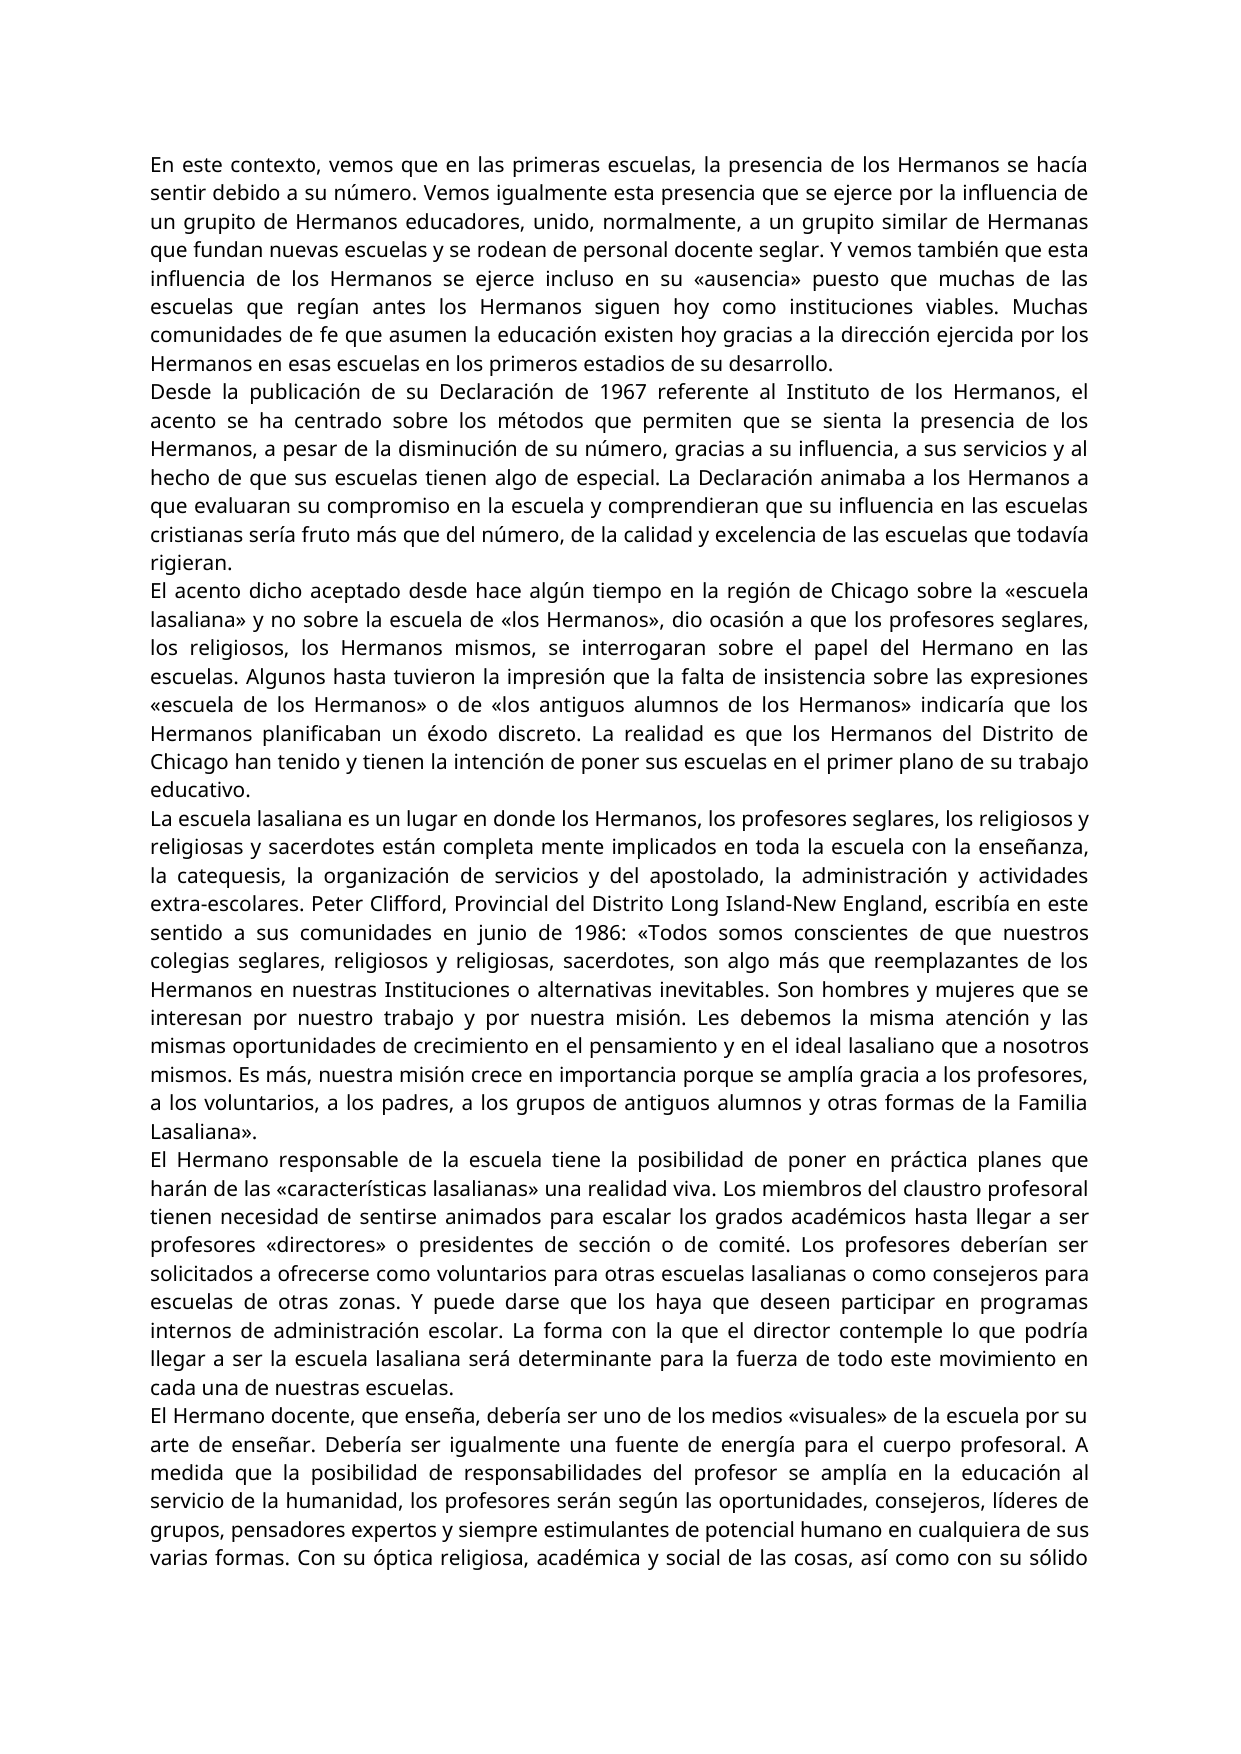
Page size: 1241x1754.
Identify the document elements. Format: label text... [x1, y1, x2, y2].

text El Hermano responsable de la escuela tiene la posibilidad de poner en práctica planes que harán de las «características lasalianas» una realidad viva. Los miembros del claustro profesoral tienen necesidad de sentirse animados para escalar los grados académicos hasta llegar a ser profesores «directores» o presidentes de sección o de comité. Los profesores deberían ser solicitados a ofrecerse como voluntarios para otras escuelas lasalianas o como consejeros para escuelas de otras zonas. Y puede darse que los haya que deseen participar en programas internos de administración escolar. La forma con la que el director contemple lo que podría llegar a ser la escuela lasaliana será determinante para la fuerza de todo este movimiento en cada una de nuestras escuelas. [150, 1145, 1090, 1401]
text La escuela lasaliana es un lugar en donde los Hermanos, los profesores seglares, los religiosos y religiosas y sacerdotes están completa mente implicados en toda la escuela con la enseñanza, la catequesis, la organización de servicios y del apostolado, la administración y actividades extra-escolares. Peter Clifford, Provincial del Distrito Long Island-New England, escribía en este sentido a sus comunidades en junio de 1986: «Todos somos conscientes de que nuestros colegias seglares, religiosos y religiosas, sacerdotes, son algo más que reemplazantes de los Hermanos en nuestras Instituciones o alternativas inevitables. Son hombres y mujeres que se interesan por nuestro trabajo y por nuestra misión. Les debemos la misma atención y las mismas oportunidades de crecimiento en el pensamiento y en el ideal lasaliano que a nosotros mismos. Es más, nuestra misión crece en importancia porque se amplía gracia a los profesores, a los voluntarios, a los padres, a los grupos de antiguos alumnos y otras formas de la Familia Lasaliana». [150, 804, 1090, 1145]
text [150, 1401, 1090, 1572]
text En este contexto, vemos que en las primeras escuelas, la presencia de los Hermanos se hacía sentir debido a su número. Vemos igualmente esta presencia que se ejerce por la influencia de un grupito de Hermanos educadores, unido, normalmente, a un grupito similar de Hermanas que fundan nuevas escuelas y se rodean de personal docente seglar. Y vemos también que esta influencia de los Hermanos se ejerce incluso en su «ausencia» puesto que muchas de las escuelas que regían antes los Hermanos siguen hoy como instituciones viables. Muchas comunidades de fe que asumen la educación existen hoy gracias a la dirección ejercida por los Hermanos en esas escuelas en los primeros estadios de su desarrollo. [150, 150, 1090, 377]
text Desde la publicación de su Declaración de 1967 referente al Instituto de los Hermanos, el acento se ha centrado sobre los métodos que permiten que se sienta la presencia de los Hermanos, a pesar de la disminución de su número, gracias a su influencia, a sus servicios y al hecho de que sus escuelas tienen algo de especial. La Declaración animaba a los Hermanos a que evaluaran su compromiso en la escuela y comprendieran que su influencia en las escuelas cristianas sería fruto más que del número, de la calidad y excelencia de las escuelas que todavía rigieran. [150, 377, 1090, 577]
text El acento dicho aceptado desde hace algún tiempo en la región de Chicago sobre la «escuela lasaliana» y no sobre la escuela de «los Hermanos», dio ocasión a que los profesores seglares, los religiosos, los Hermanos mismos, se interrogaran sobre el papel del Hermano en las escuelas. Algunos hasta tuvieron la impresión que la falta de insistencia sobre las expresiones «escuela de los Hermanos» o de «los antiguos alumnos de los Hermanos» indicaría que los Hermanos planificaban un éxodo discreto. La realidad es que los Hermanos del Distrito de Chicago han tenido y tienen la intención de poner sus escuelas en el primer plano de su trabajo educativo. [150, 577, 1090, 804]
